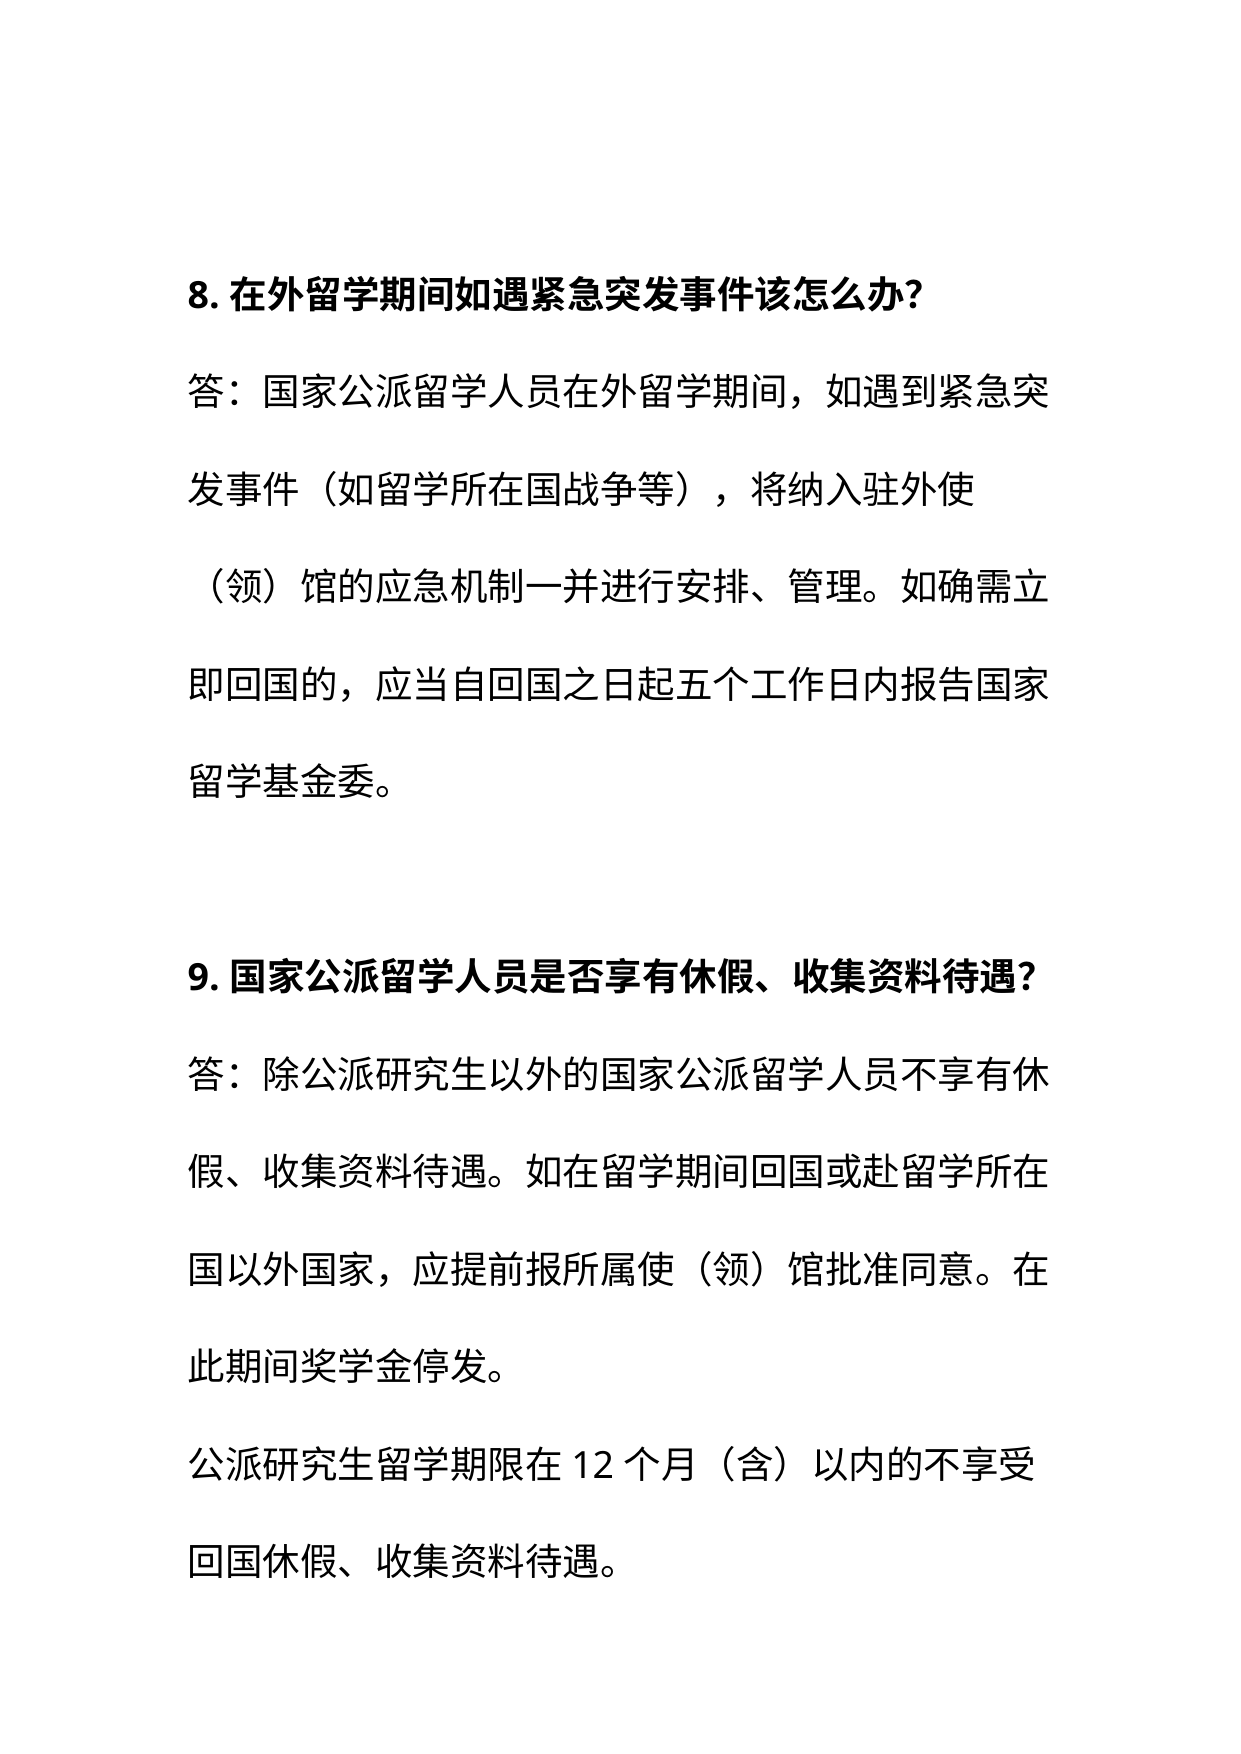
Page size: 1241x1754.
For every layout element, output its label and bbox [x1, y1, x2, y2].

text [187, 162, 1053, 1592]
